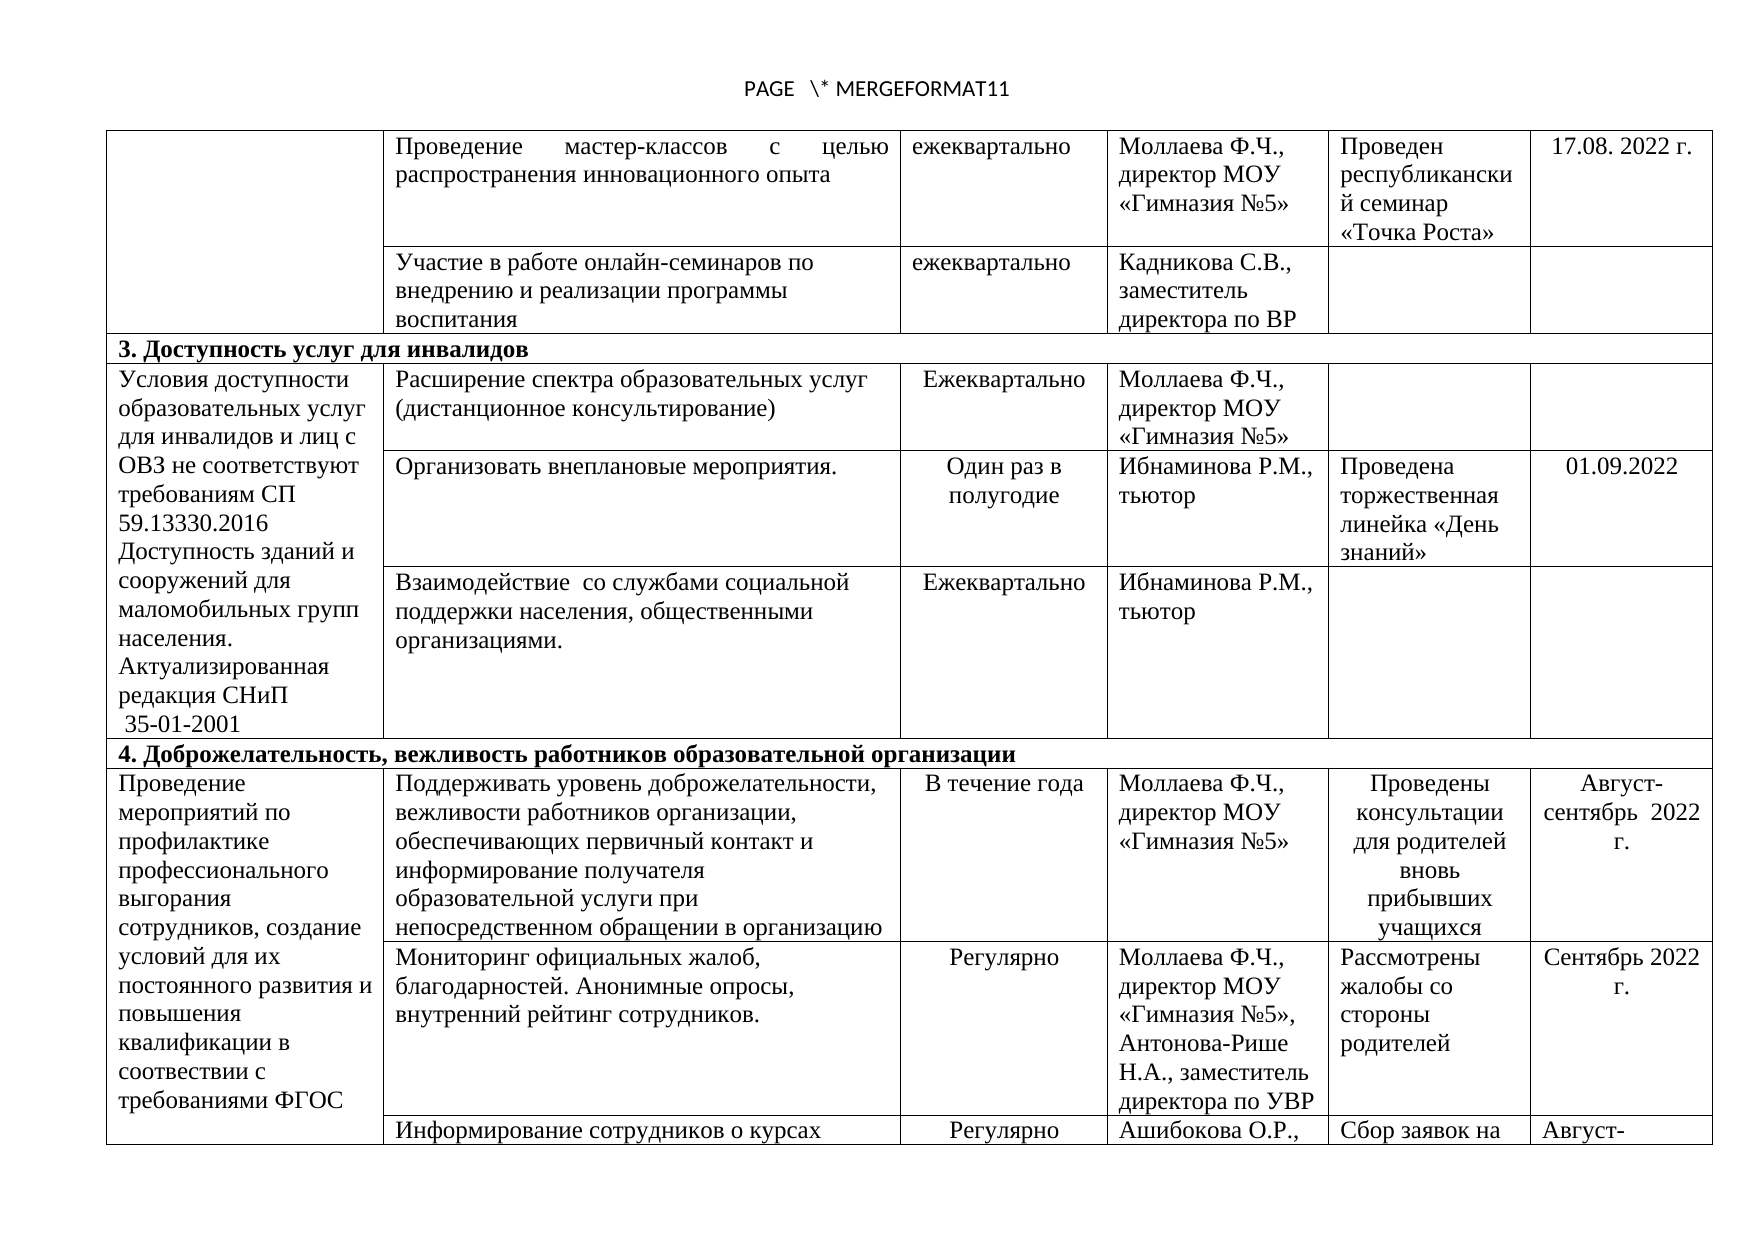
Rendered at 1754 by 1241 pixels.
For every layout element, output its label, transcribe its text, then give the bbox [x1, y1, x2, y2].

table_cell 17.08. 2022 г. [1531, 131, 1712, 246]
table_cell Моллаева Ф.Ч., директор МОУ «Гимназия №5» [1108, 131, 1328, 246]
table_cell [1329, 364, 1530, 450]
table_cell В течение года [901, 769, 1107, 941]
table_cell 01.09.2022 [1531, 451, 1712, 566]
table_cell Моллаева Ф.Ч., директор МОУ «Гимназия №5» [1108, 364, 1328, 450]
table_cell Один раз в полугодие [901, 451, 1107, 566]
table_cell Взаимодействие со службами социальной поддержки населения, общественными организациями. [384, 567, 900, 738]
table_cell Кадникова С.В., заместитель директора по ВР [1108, 247, 1328, 333]
table_cell [1531, 567, 1712, 738]
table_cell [1531, 1116, 1712, 1144]
table_cell Проведен республиканский семинар «Точка Роста» [1329, 131, 1530, 246]
table_cell [1531, 247, 1712, 333]
table_cell Регулярно [901, 942, 1107, 1114]
table_cell Проведены консультации для родителей вновь прибывших учащихся [1329, 769, 1530, 941]
table_cell Ежеквартально [901, 567, 1107, 738]
table_cell Моллаева Ф.Ч., директор МОУ «Гимназия №5», Антонова-Рише Н.А., заместитель директора по УВР [1108, 942, 1328, 1114]
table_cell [1329, 1116, 1530, 1144]
table_cell Ежеквартально [901, 364, 1107, 450]
table_cell Август-сентябрь 2022 г. [1531, 769, 1712, 941]
table_cell Организовать внеплановые мероприятия. [384, 451, 900, 566]
table_cell Условия доступности образовательных услуг для инвалидов и лиц с ОВЗ не соответствуют требованиям СП 59.13330.2016 Доступность зданий и сооружений для маломобильных групп населения. Актуализированная редакция СНиП 35-01-2001 [107, 364, 383, 738]
table_cell 3. Доступность услуг для инвалидов [107, 334, 1712, 363]
table_cell ежеквартально [901, 131, 1107, 246]
table_cell [1329, 567, 1530, 738]
table_cell 4. Доброжелательность, вежливость работников образовательной организации [107, 739, 1712, 767]
table_cell Проведена торжественная линейка «День знаний» [1329, 451, 1530, 566]
table_cell Сентябрь 2022 г. [1531, 942, 1712, 1114]
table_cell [1108, 1116, 1328, 1144]
table_cell Регулярно [901, 1116, 1107, 1144]
table_cell Ибнаминова Р.М., тьютор [1108, 567, 1328, 738]
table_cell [384, 1116, 900, 1144]
table_cell ежеквартально [901, 247, 1107, 333]
table_cell Мониторинг официальных жалоб, благодарностей. Анонимные опросы, внутренний рейтинг сотрудников. [384, 942, 900, 1114]
table_cell Участие в работе онлайн-семинаров по внедрению и реализации программы воспитания [384, 247, 900, 333]
table_cell Моллаева Ф.Ч., директор МОУ «Гимназия №5» [1108, 769, 1328, 941]
table_cell Рассмотрены жалобы со стороны родителей [1329, 942, 1530, 1114]
table_cell Проведение мероприятий по профилактике профессионального выгорания сотрудников, создание условий для их постоянного развития и повышения квалификации в соотвествии с требованиями ФГОС [107, 769, 383, 1144]
table_cell [1531, 364, 1712, 450]
table_cell Ибнаминова Р.М., тьютор [1108, 451, 1328, 566]
table_cell Поддерживать уровень доброжелательности, вежливости работников организации, обеспечивающих первичный контакт и информирование получателя образовательной услуги при непосредственном обращении в организацию [384, 769, 900, 941]
table_cell Расширение спектра образовательных услуг (дистанционное консультирование) [384, 364, 900, 450]
table_cell [1329, 247, 1530, 333]
table_cell Проведение мастер-классов с целью распространения инновационного опыта [384, 131, 900, 246]
